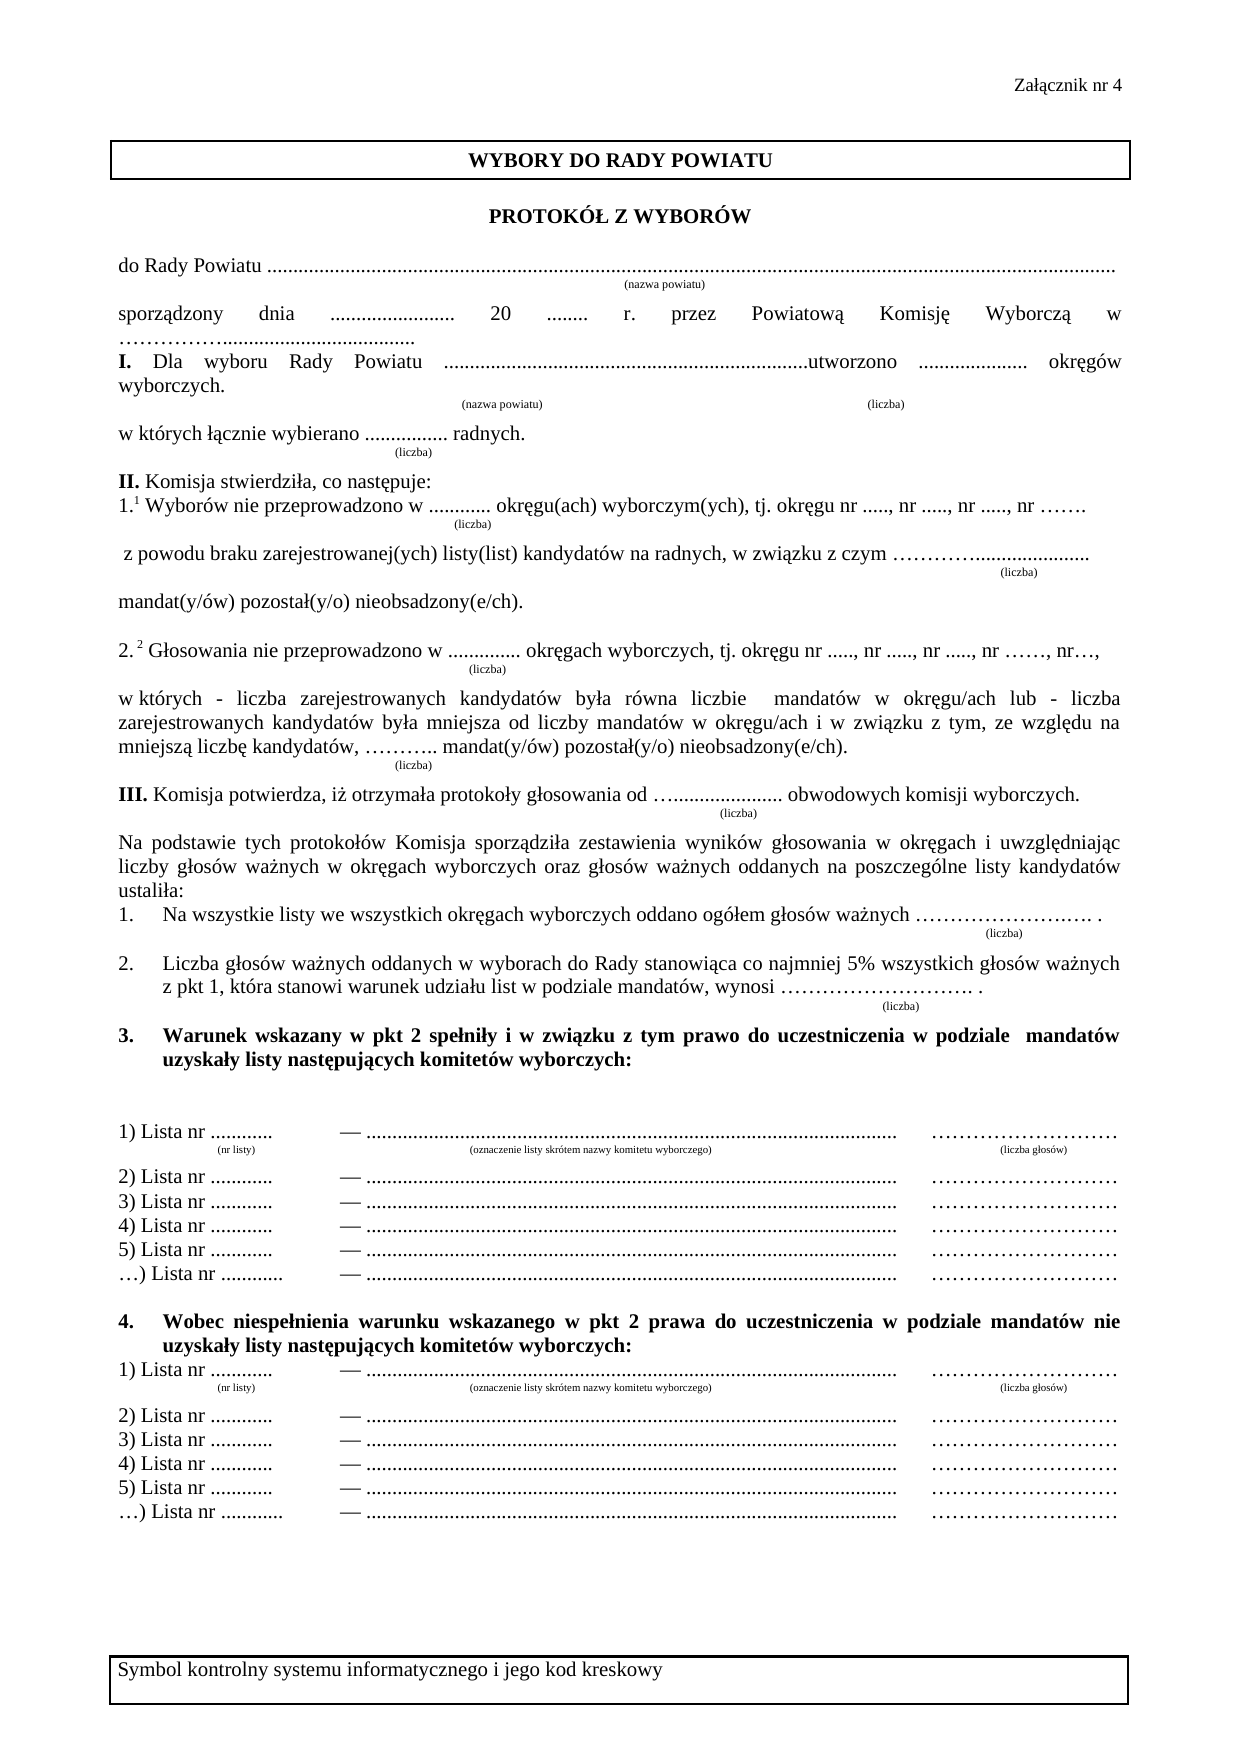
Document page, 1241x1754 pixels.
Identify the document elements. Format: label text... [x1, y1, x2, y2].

text sporządzony dnia ........................ 20 ........ r. przez Powiatową Komisję Wyborczą w ……………..................................... [118, 301, 1122, 349]
text mandat(y/ów) pozostał(y/o) nieobsadzony(e/ch). [118, 589, 1122, 613]
text (liczba) [118, 926, 1122, 950]
subtitle do Rady Powiatu ................................................................................................................................................................... [118, 253, 1122, 277]
text 3) Lista nr ............ — ...................................................................................................... ……………………… [118, 1427, 1122, 1451]
text (liczba) [118, 806, 1122, 830]
text w których łącznie wybierano ................ radnych. [118, 421, 1122, 445]
text 4) Lista nr ............ — ...................................................................................................... ……………………… [118, 1451, 1122, 1475]
text z powodu braku zarejestrowanej(ych) listy(list) kandydatów na radnych, w związku z czym …………...................... [118, 541, 1122, 565]
subtitle PROTOKÓŁ Z WYBORÓW [118, 204, 1122, 228]
text 4) Lista nr ............ — ...................................................................................................... ……………………… [118, 1213, 1122, 1237]
text I. Dla wyboru Rady Powiatu ......................................................................utworzono ..................... okręgów wyborczych. [118, 349, 1122, 397]
text 3. Warunek wskazany w pkt 2 spełniły i w związku z tym prawo do uczestniczenia w podziale mandatów uzyskały listy następujących komitetów wyborczych: [118, 1023, 1122, 1071]
text (liczba) [118, 517, 1122, 541]
text 1) Lista nr ............ — ...................................................................................................... ……………………… [118, 1357, 1122, 1381]
text Na podstawie tych protokołów Komisja sporządziła zestawienia wyników głosowania w okręgach i uwzględniając liczby głosów ważnych w okręgach wyborczych oraz głosów ważnych oddanych na poszczególne listy kandydatów ustaliła: [118, 830, 1122, 902]
text (liczba) [118, 758, 1122, 782]
text …) Lista nr ............ — ...................................................................................................... ……………………… [118, 1261, 1122, 1285]
text 5) Lista nr ............ — ...................................................................................................... ……………………… [118, 1475, 1122, 1499]
text 4. Wobec niespełnienia warunku wskazanego w pkt 2 prawa do uczestniczenia w podziale mandatów nie uzyskały listy następujących komitetów wyborczych: [118, 1309, 1122, 1357]
text 1. Wyborów nie przeprowadzono w ............ okręgu(ach) wyborczym(ych), tj. okręgu nr ....., nr ....., nr ....., nr ……. [118, 493, 1122, 517]
text (nr listy) (oznaczenie listy skrótem nazwy komitetu wyborczego) (liczba głosów) [118, 1143, 1122, 1164]
text 2. Głosowania nie przeprowadzono w .............. okręgach wyborczych, tj. okręgu nr ....., nr ....., nr ....., nr ……, nr…, [118, 638, 1122, 662]
text (liczba) [118, 445, 1122, 469]
text …) Lista nr ............ — ...................................................................................................... ……………………… [118, 1499, 1122, 1523]
text (nr listy) (oznaczenie listy skrótem nazwy komitetu wyborczego) (liczba głosów) [118, 1381, 1122, 1403]
text II. Komisja stwierdziła, co następuje: [118, 469, 1122, 493]
text (liczba) [118, 998, 1122, 1023]
table_header WYBORY DO RADY POWIATU [112, 142, 1129, 178]
text III. Komisja potwierdza, iż otrzymała protokoły głosowania od …..................... obwodowych komisji wyborczych. [118, 782, 1122, 806]
text 5) Lista nr ............ — ...................................................................................................... ……………………… [118, 1237, 1122, 1261]
text 3) Lista nr ............ — ...................................................................................................... ……………………… [118, 1188, 1122, 1213]
text 1) Lista nr ............ — ...................................................................................................... ……………………… [118, 1119, 1122, 1143]
text (nazwa powiatu) (liczba) [118, 397, 1122, 421]
text 2. Liczba głosów ważnych oddanych w wyborach do Rady stanowiąca co najmniej 5% wszystkich głosów ważnych z pkt 1, która stanowi warunek udziału list w podziale mandatów, wynosi ………………………. . [118, 950, 1122, 998]
text 2) Lista nr ............ — ...................................................................................................... ……………………… [118, 1164, 1122, 1188]
text 1. Na wszystkie listy we wszystkich okręgach wyborczych oddano ogółem głosów ważnych ………………….…. . [118, 902, 1122, 926]
text (nazwa powiatu) [118, 277, 1122, 301]
text w których - liczba zarejestrowanych kandydatów była równa liczbie mandatów w okręgu/ach lub - liczba zarejestrowanych kandydatów była mniejsza od liczby mandatów w okręgu/ach i w związku z tym, ze względu na mniejszą liczbę kandydatów, ……….. mandat(y/ów) pozostał(y/o) nieobsadzony(e/ch). [118, 686, 1122, 758]
text (liczba) [118, 662, 1122, 686]
text (liczba) [118, 565, 1122, 589]
text 2) Lista nr ............ — ...................................................................................................... ……………………… [118, 1403, 1122, 1427]
